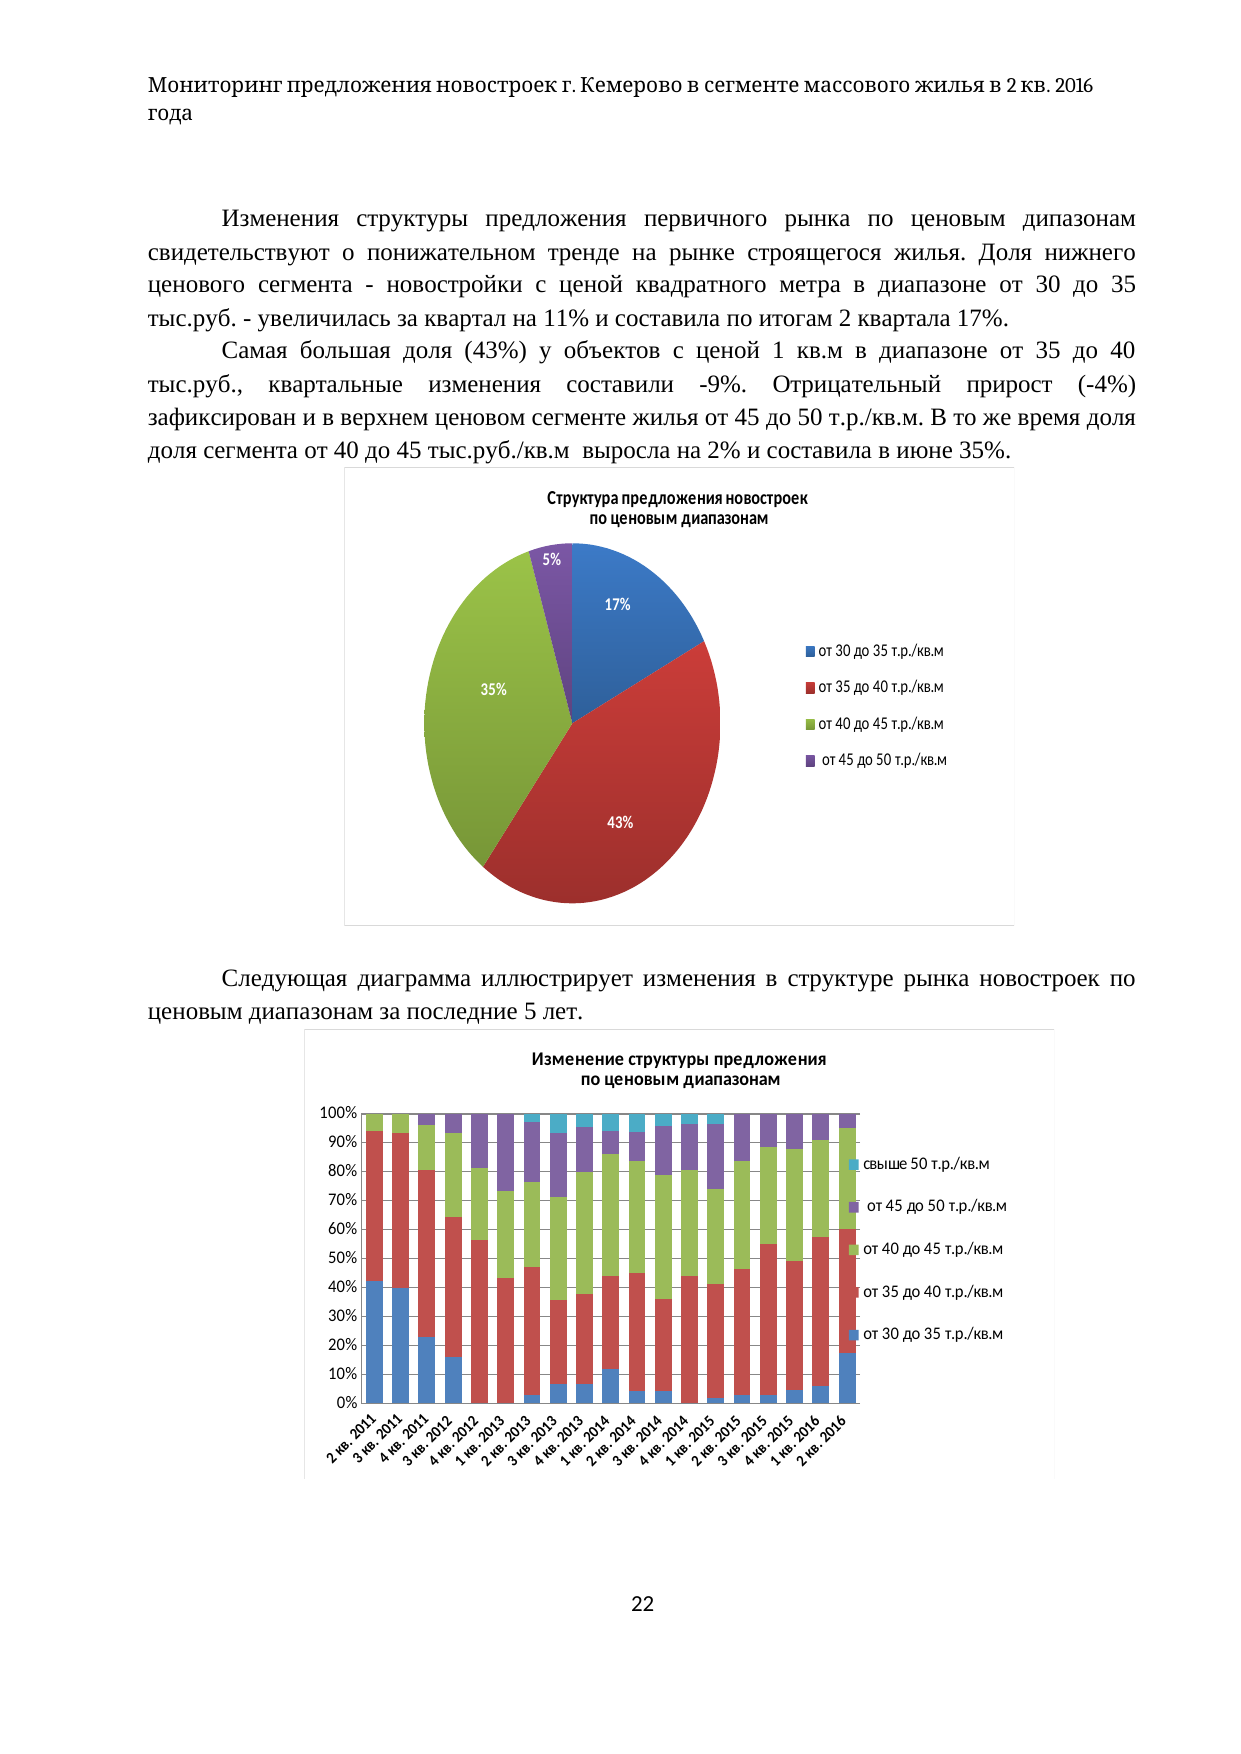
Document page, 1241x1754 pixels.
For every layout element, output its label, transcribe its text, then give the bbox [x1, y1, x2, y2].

list Самая большая доля (43%) у объектов с ценой 1 кв.м в диапазоне от 35 до 40 тыс.руб., квартальные изменения составили -9%. Отрицательный прирост (-4%) зафиксирован и в верхнем ценовом сегменте жилья от 45 до 50 т.р./кв.м. В то же время доля доля сегмента от 40 до 45 тыс.руб./кв.м выросла на 2% и составила в июне 35%. [148, 336, 1137, 463]
list Следующая диаграмма иллюстрирует изменения в структуре рынка новостроек по ценовым диапазонам за последние 5 лет. [148, 963, 1137, 1025]
list Изменения структуры предложения первичного рынка по ценовым дипазонам свидетельствуют о понижательном тренде на рынке строящегося жилья. Доля нижнего ценового сегмента - новостройки с ценой квадратного метра в диапазоне от 30 до 35 тыс.руб. - увеличилась за квартал на 11% и составила по итогам 2 квартала 17%. [148, 203, 1137, 331]
